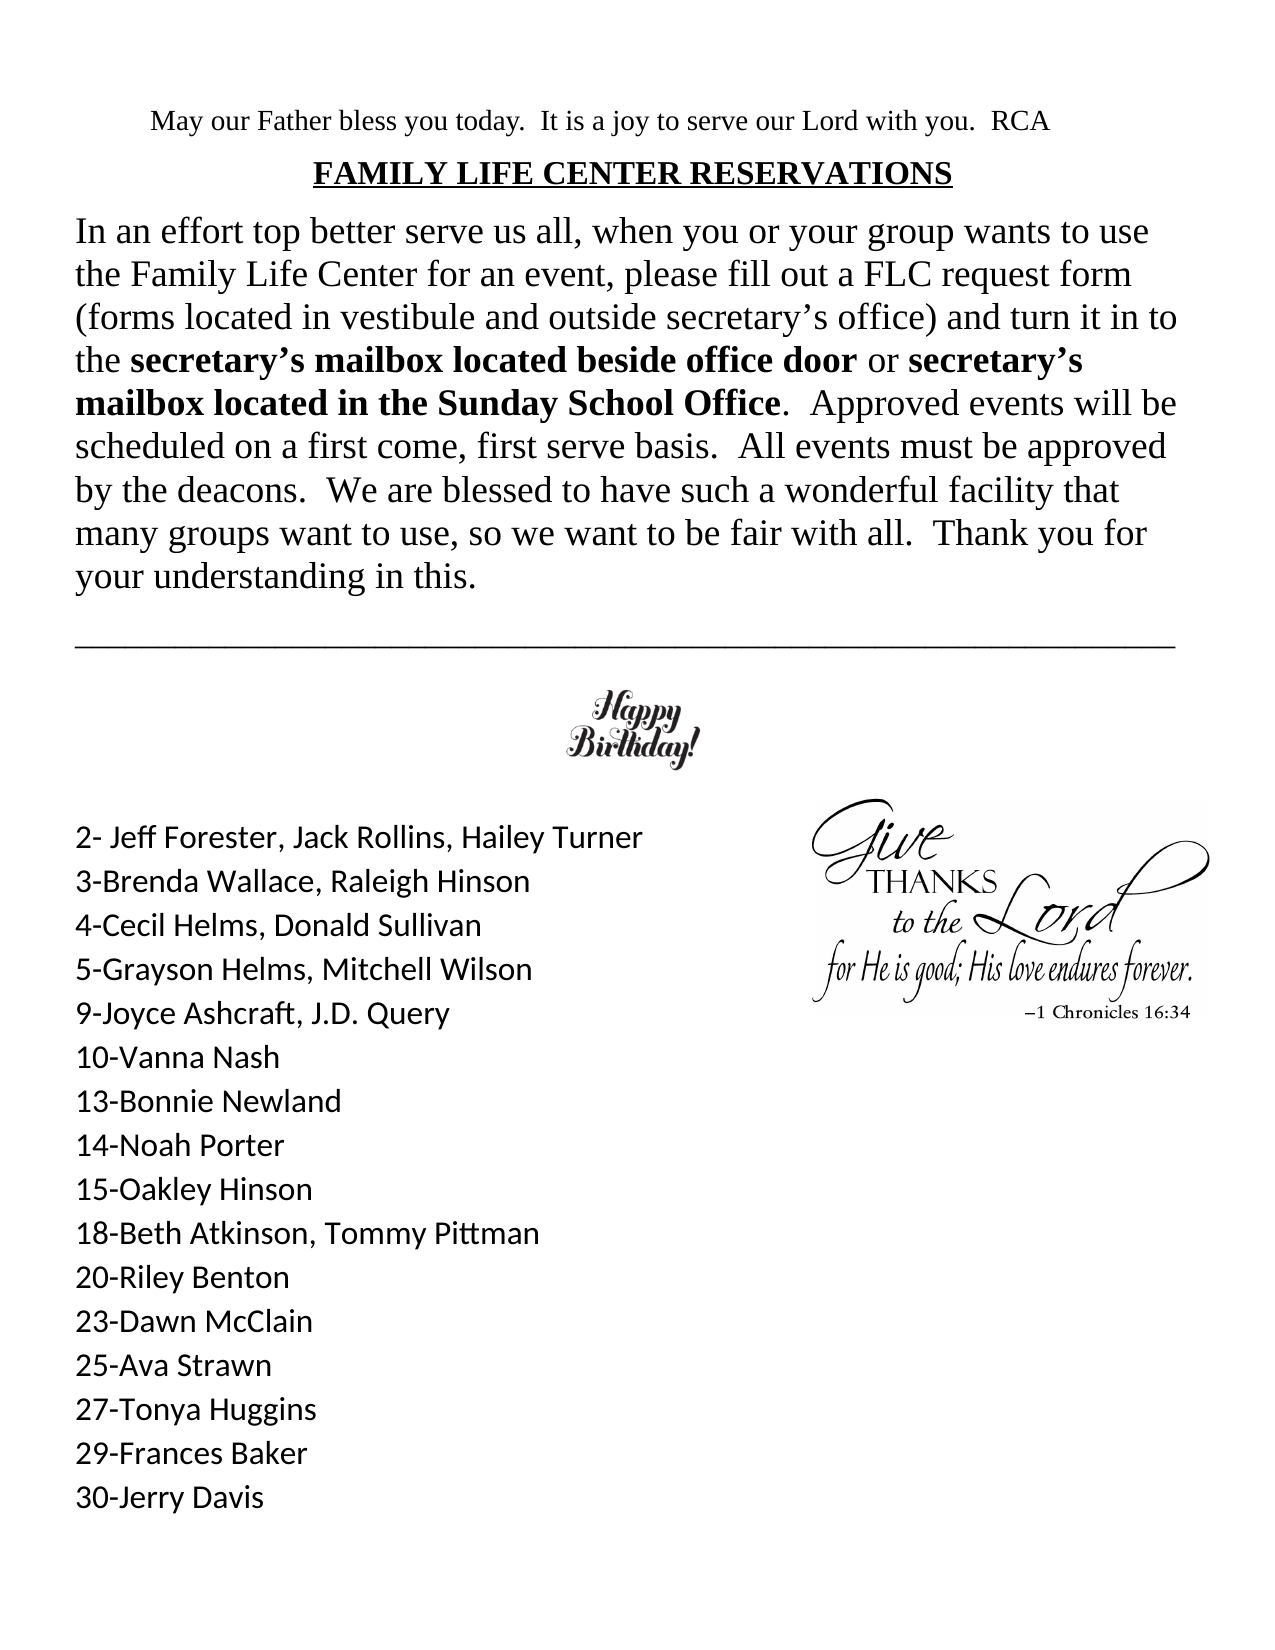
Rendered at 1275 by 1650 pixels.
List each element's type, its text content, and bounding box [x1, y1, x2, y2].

text 14-Noah Porter [75, 1124, 1191, 1165]
text 15-Oakley Hinson [75, 1168, 1191, 1209]
text 4-Cecil Helms, Donald Sullivan [75, 904, 796, 945]
picture [811, 798, 1210, 1019]
text 27-Tonya Huggins [75, 1388, 1191, 1429]
text 30-Jerry Davis [75, 1476, 1191, 1517]
text 13-Bonnie Newland [75, 1080, 1191, 1121]
text May our Father bless you today. It is a joy to serve our Lord with you. RCA [75, 103, 1191, 137]
picture [556, 668, 710, 787]
text FAMILY LIFE CENTER RESERVATIONS [75, 153, 1191, 192]
text 20-Riley Benton [75, 1256, 1191, 1297]
text __________________________________________________________________ [75, 613, 1191, 651]
text 29-Frances Baker [75, 1432, 1191, 1473]
text 9-Joyce Ashcraft, J.D. Query [75, 992, 796, 1033]
text In an effort top better serve us all, when you or your group wants to use the Family Life Center for an event, please fill out a FLC request form (forms located in vestibule and outside secretary’s office) and turn it in to the secretary’s mailbox located beside office door or secretary’s mailbox located in the Sunday School Office. Approved events will be scheduled on a first come, first serve basis. All events must be approved by the deacons. We are blessed to have such a wonderful facility that many groups want to use, so we want to be fair with all. Thank you for your understanding in this. [75, 208, 1191, 596]
text 18-Beth Atkinson, Tommy Pittman [75, 1212, 1191, 1253]
text 5-Grayson Helms, Mitchell Wilson [75, 948, 796, 989]
text 2- Jeff Forester, Jack Rollins, Hailey Turner [75, 817, 796, 857]
text 25-Ava Strawn [75, 1344, 1191, 1385]
text 23-Dawn McClain [75, 1300, 1191, 1341]
text 10-Vanna Nash [75, 1036, 1191, 1077]
text 3-Brenda Wallace, Raleigh Hinson [75, 861, 796, 901]
